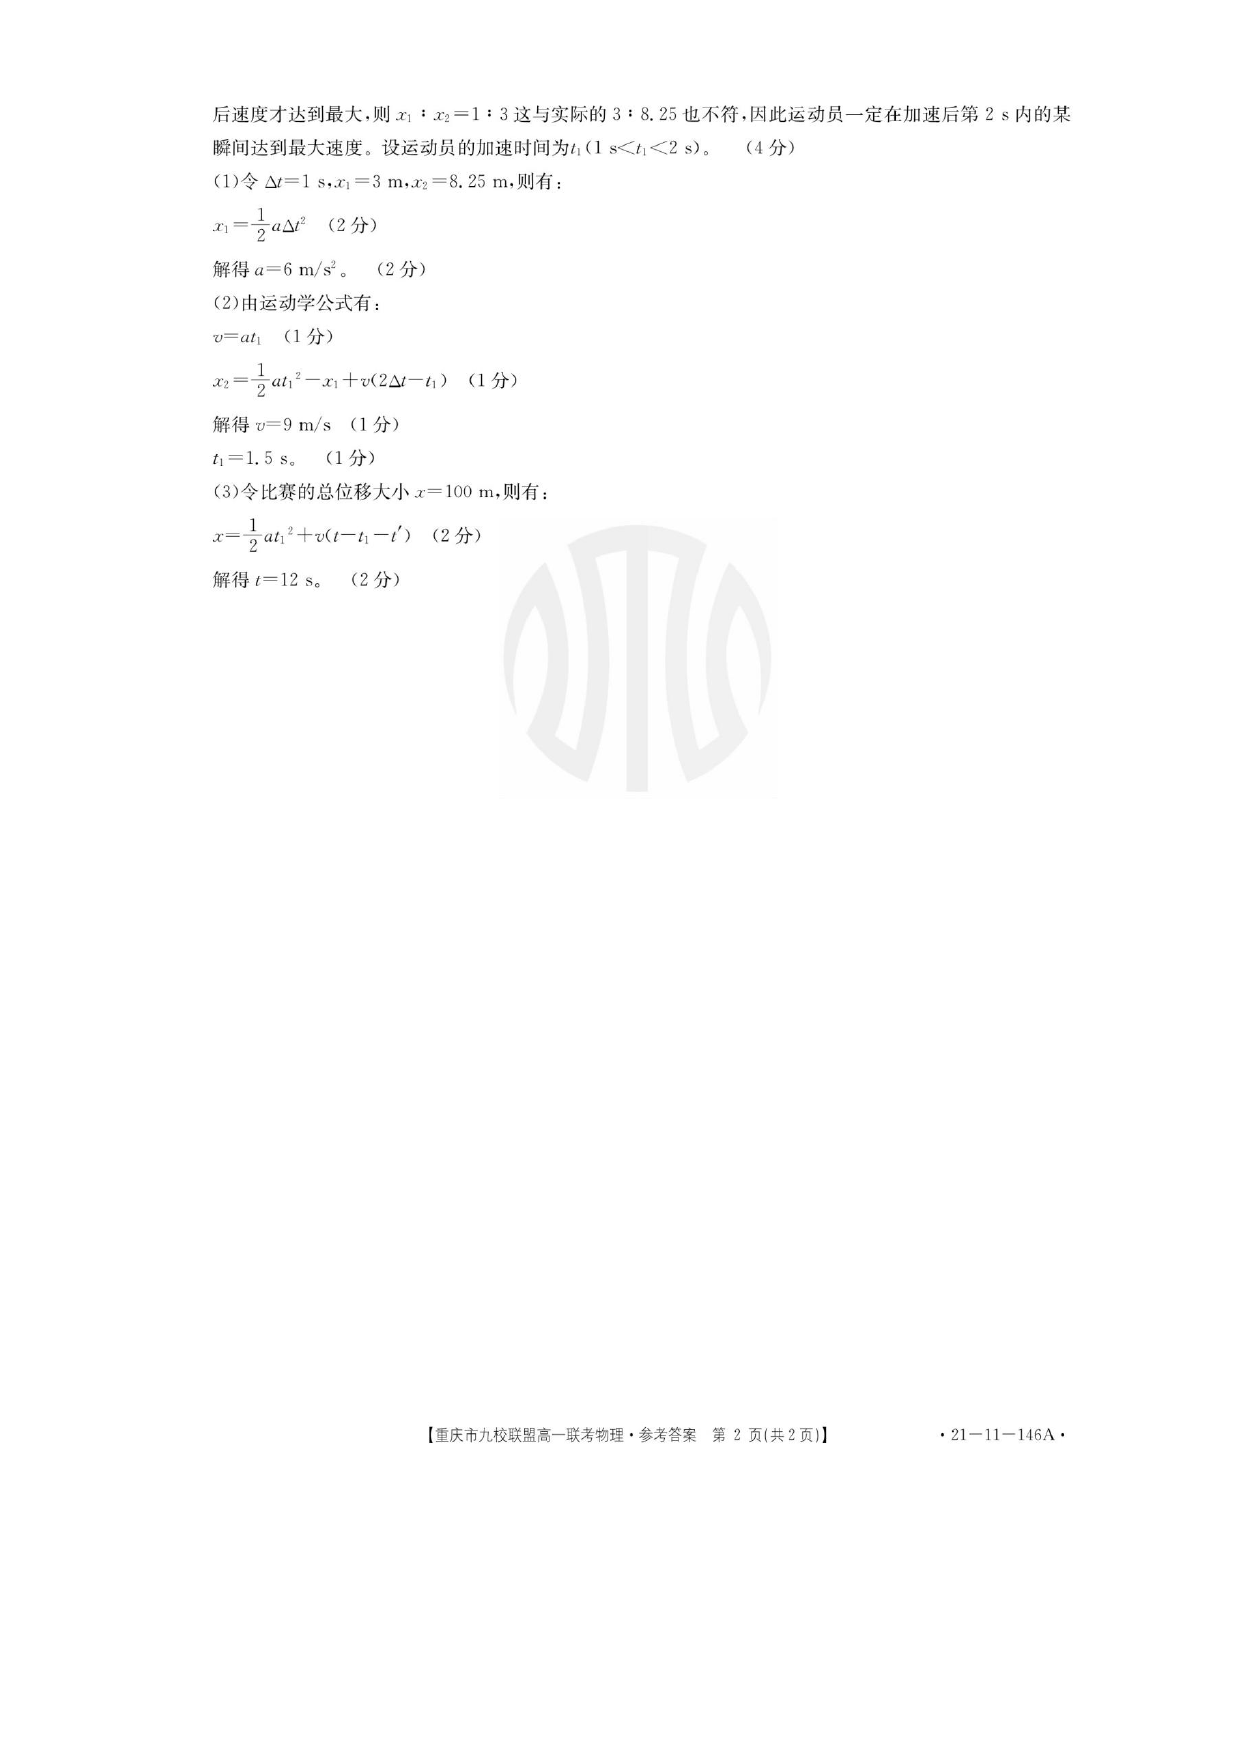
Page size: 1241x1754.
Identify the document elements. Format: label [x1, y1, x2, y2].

picture [160, 45, 1094, 1463]
